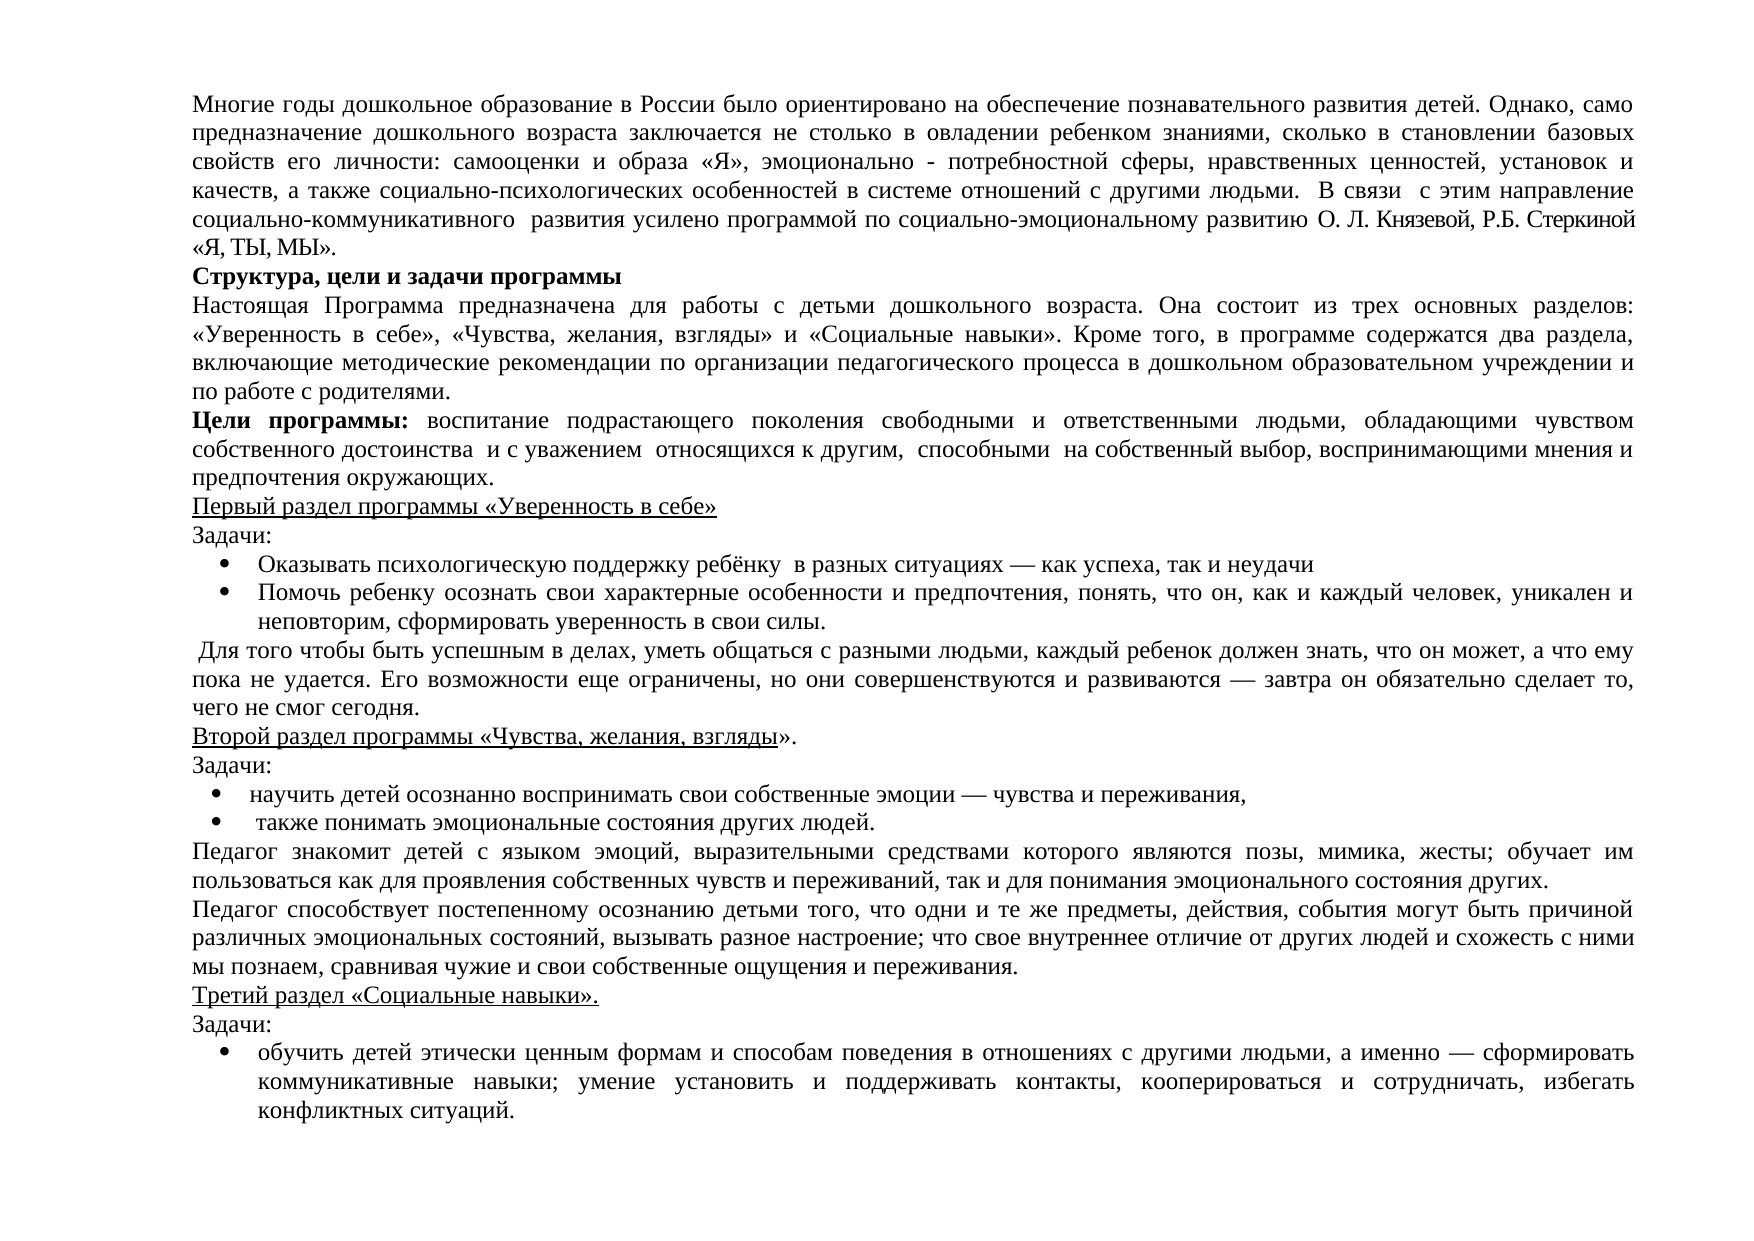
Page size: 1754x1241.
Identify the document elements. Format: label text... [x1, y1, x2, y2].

list Помочь ребенку осознать свои характерные особенности и предпочтения, понять, что он, как и каждый человек, уникален и неповторим, сформировать уверенность в свои силы. [220, 577, 1636, 635]
text Структура, цели и задачи программы [118, 261, 1636, 290]
text Педагог знакомит детей с языком эмоций, выразительными средствами которого являются позы, мимика, жесты; обучает им пользоваться как для проявления собственных чувств и переживаний, так и для понимания эмоционального состояния других. [192, 836, 1636, 894]
list Оказывать психологическую поддержку ребёнку в разных ситуациях — как успеха, так и неудачи [220, 549, 1636, 577]
text Первый раздел программы «Уверенность в себе» [118, 491, 1636, 520]
list обучить детей этически ценным формам и способам поведения в отношениях с другими людьми, а именно — сформировать коммуникативные навыки; умение установить и поддерживать контакты, кооперироваться и сотрудничать, избегать конфликтных ситуаций. [220, 1037, 1636, 1124]
text Многие годы дошкольное образование в России было ориентировано на обеспечение познавательного развития детей. Однако, само предназначение дошкольного возраста заключается не столько в овладении ребенком знаниями, сколько в становлении базовых свойств его личности: самооценки и образа «Я», эмоционально - потребностной сферы, нравственных ценностей, установок и качеств, а также социально-психологических особенностей в системе отношений с другими людьми. В связи с этим направление социально-коммуникативного развития усилено программой по социально-эмоциональному развитию О. Л. Князевой, Р.Б. Стеркиной «Я, ТЫ, МЫ». [192, 89, 1636, 261]
list также понимать эмоциональные состояния других людей. [212, 807, 1636, 836]
text Цели программы: воспитание подрастающего поколения свободными и ответственными людьми, обладающими чувством собственного достоинства и с уважением относящихся к другим, способными на собственный выбор, воспринимающими мнения и предпочтения окружающих. [192, 405, 1636, 491]
text Настоящая Программа предназначена для работы с детьми дошкольного возраста. Она состоит из трех основных разделов: «Уверенность в себе», «Чувства, желания, взгляды» и «Социальные навыки». Кроме того, в программе содержатся два раздела, включающие методические рекомендации по организации педагогического процесса в дошкольном образовательном учреждении и по работе с родителями. [192, 290, 1636, 405]
list научить детей осознанно воспринимать свои собственные эмоции — чувства и переживания, [212, 779, 1636, 807]
text Задачи: [118, 1009, 1636, 1037]
text Для того чтобы быть успешным в делах, уметь общаться с разными людьми, каждый ребенок должен знать, что он может, а что ему пока не удается. Его возможности еще ограничены, но они совершенствуются и развиваются — завтра он обязательно сделает то, чего не смог сегодня. [192, 635, 1636, 721]
text Задачи: [118, 520, 1636, 549]
text Задачи: [118, 750, 1636, 779]
text Педагог способствует постепенному осознанию детьми того, что одни и те же предметы, действия, события могут быть причиной различных эмоциональных состояний, вызывать разное настроение; что свое внутреннее отличие от других людей и схожесть с ними мы познаем, сравнивая чужие и свои собственные ощущения и переживания. [192, 894, 1636, 980]
text Второй раздел программы «Чувства, желания, взгляды». [118, 721, 1636, 750]
text Третий раздел «Социальные навыки». [118, 980, 1636, 1009]
